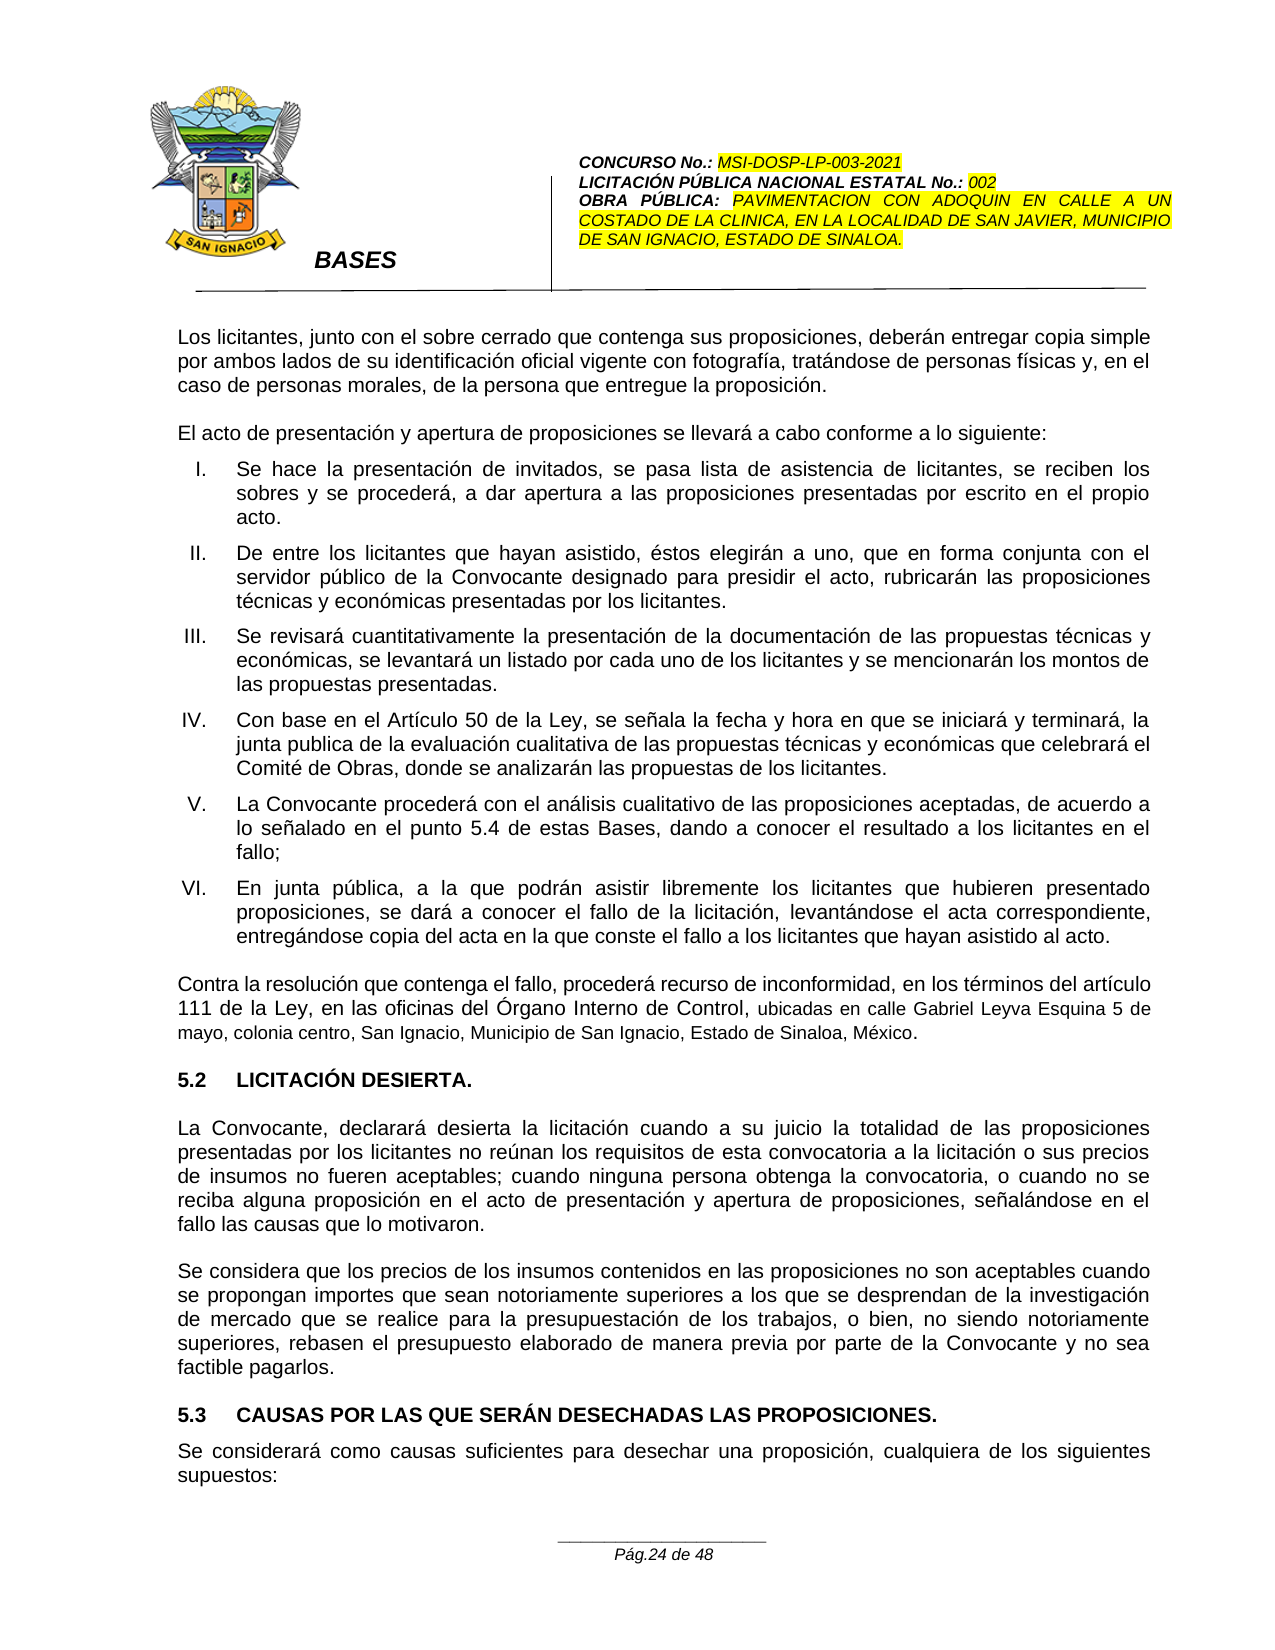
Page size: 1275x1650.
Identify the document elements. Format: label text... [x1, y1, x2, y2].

list De entre los licitantes que hayan asistido, éstos elegirán a uno, que en forma conjunta con el servidor público de la Convocante designado para presidir el acto, rubricarán las proposiciones técnicas y económicas presentadas por los licitantes. [207, 541, 1152, 612]
text 5.3 CAUSAS POR LAS QUE SERÁN DESECHADAS LAS PROPOSICIONES. [177, 1403, 1152, 1427]
text Contra la resolución que contenga el fallo, procederá recurso de inconformidad, en los términos del artículo 111 de la Ley, en las oficinas del Órgano Interno de Control, ubicadas en calle Gabriel Leyva Esquina 5 de mayo, colonia centro, San Ignacio, Municipio de San Ignacio, Estado de Sinaloa, México. [177, 972, 1152, 1044]
text Los licitantes, junto con el sobre cerrado que contenga sus proposiciones, deberán entregar copia simple por ambos lados de su identificación oficial vigente con fotografía, tratándose de personas físicas y, en el caso de personas morales, de la persona que entregue la proposición. [177, 325, 1152, 397]
text El acto de presentación y apertura de proposiciones se llevará a cabo conforme a lo siguiente: [177, 421, 1152, 445]
text La Convocante, declarará desierta la licitación cuando a su juicio la totalidad de las proposiciones presentadas por los licitantes no reúnan los requisitos de esta convocatoria a la licitación o sus precios de insumos no fueren aceptables; cuando ninguna persona obtenga la convocatoria, o cuando no se reciba alguna proposición en el acto de presentación y apertura de proposiciones, señalándose en el fallo las causas que lo motivaron. [177, 1116, 1152, 1235]
list Se revisará cuantitativamente la presentación de la documentación de las propuestas técnicas y económicas, se levantará un listado por cada uno de los licitantes y se mencionarán los montos de las propuestas presentadas. [207, 624, 1152, 696]
list La Convocante procederá con el análisis cualitativo de las proposiciones aceptadas, de acuerdo a lo señalado en el punto 5.4 de estas Bases, dando a conocer el resultado a los licitantes en el fallo; [207, 792, 1152, 864]
text Se considerará como causas suficientes para desechar una proposición, cualquiera de los siguientes supuestos: [177, 1439, 1152, 1487]
text 5.2 LICITACIÓN DESIERTA. [177, 1068, 1152, 1092]
list Con base en el Artículo 50 de la Ley, se señala la fecha y hora en que se iniciará y terminará, la junta publica de la evaluación cualitativa de las propuestas técnicas y económicas que celebrará el Comité de Obras, donde se analizarán las propuestas de los licitantes. [207, 708, 1152, 780]
text Se considera que los precios de los insumos contenidos en las proposiciones no son aceptables cuando se propongan importes que sean notoriamente superiores a los que se desprendan de la investigación de mercado que se realice para la presupuestación de los trabajos, o bien, no siendo notoriamente superiores, rebasen el presupuesto elaborado de manera previa por parte de la Convocante y no sea factible pagarlos. [177, 1259, 1152, 1379]
picture [145, 73, 304, 264]
list En junta pública, a la que podrán asistir libremente los licitantes que hubieren presentado proposiciones, se dará a conocer el fallo de la licitación, levantándose el acta correspondiente, entregándose copia del acta en la que conste el fallo a los licitantes que hayan asistido al acto. [207, 876, 1152, 948]
list Se hace la presentación de invitados, se pasa lista de asistencia de licitantes, se reciben los sobres y se procederá, a dar apertura a las proposiciones presentadas por escrito en el propio acto. [207, 457, 1152, 528]
